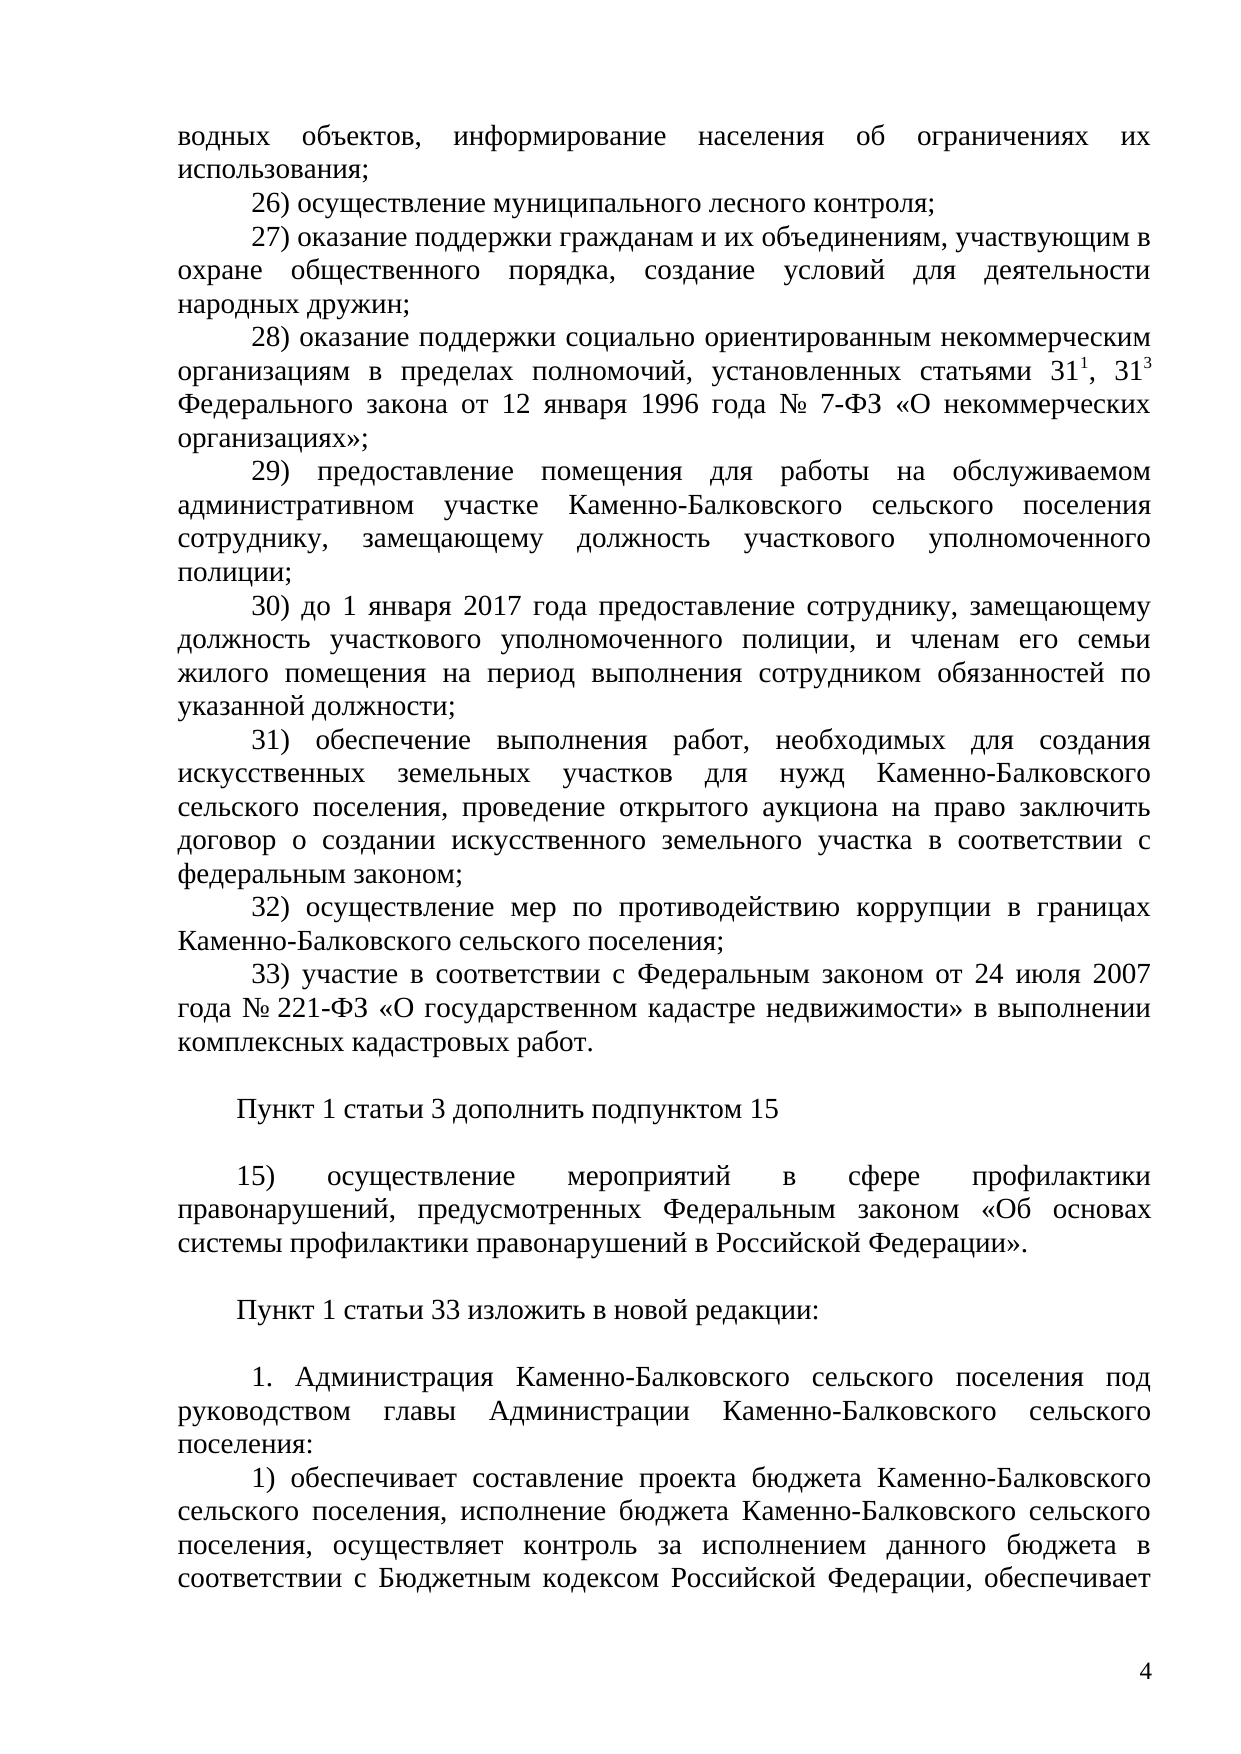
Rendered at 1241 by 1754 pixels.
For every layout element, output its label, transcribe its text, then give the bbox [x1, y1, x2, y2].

text 15) осуществление мероприятий в сфере профилактики правонарушений, предусмотренных Федеральным законом «Об основах системы профилактики правонарушений в Российской Федерации». [177, 1158, 1152, 1258]
text 27) оказание поддержки гражданам и их объединениям, участвующим в охране общественного порядка, создание условий для деятельности народных дружин; [177, 219, 1152, 319]
text 33) участие в соответствии с Федеральным законом от 24 июля 2007 года № 221-ФЗ «О государственном кадастре недвижимости» в выполнении комплексных кадастровых работ. [177, 957, 1152, 1057]
text Пункт 1 статьи 33 изложить в новой редакции: [177, 1292, 1152, 1326]
text 31) обеспечение выполнения работ, необходимых для создания искусственных земельных участков для нужд Каменно-Балковского сельского поселения, проведение открытого аукциона на право заключить договор о создании искусственного земельного участка в соответствии с федеральным законом; [177, 722, 1152, 889]
text 26) осуществление муниципального лесного контроля; [177, 185, 1152, 219]
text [177, 1460, 1152, 1594]
text 29) предоставление помещения для работы на обслуживаемом административном участке Каменно-Балковского сельского поселения сотруднику, замещающему должность участкового уполномоченного полиции; [177, 453, 1152, 588]
text 28) оказание поддержки социально ориентированным некоммерческим организациям в пределах полномочий, установленных статьями 311, 313 Федерального закона от 12 января 1996 года № 7-ФЗ «О некоммерческих организациях»; [177, 319, 1152, 453]
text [177, 118, 1152, 185]
text 32) осуществление мер по противодействию коррупции в границах Каменно-Балковского сельского поселения; [177, 889, 1152, 957]
text 30) до 1 января 2017 года предоставление сотруднику, замещающему должность участкового уполномоченного полиции, и членам его семьи жилого помещения на период выполнения сотрудником обязанностей по указанной должности; [177, 588, 1152, 722]
text 1. Администрация Каменно-Балковского сельского поселения под руководством главы Администрации Каменно-Балковского сельского поселения: [177, 1359, 1152, 1460]
text Пункт 1 статьи 3 дополнить подпунктом 15 [177, 1091, 1152, 1124]
